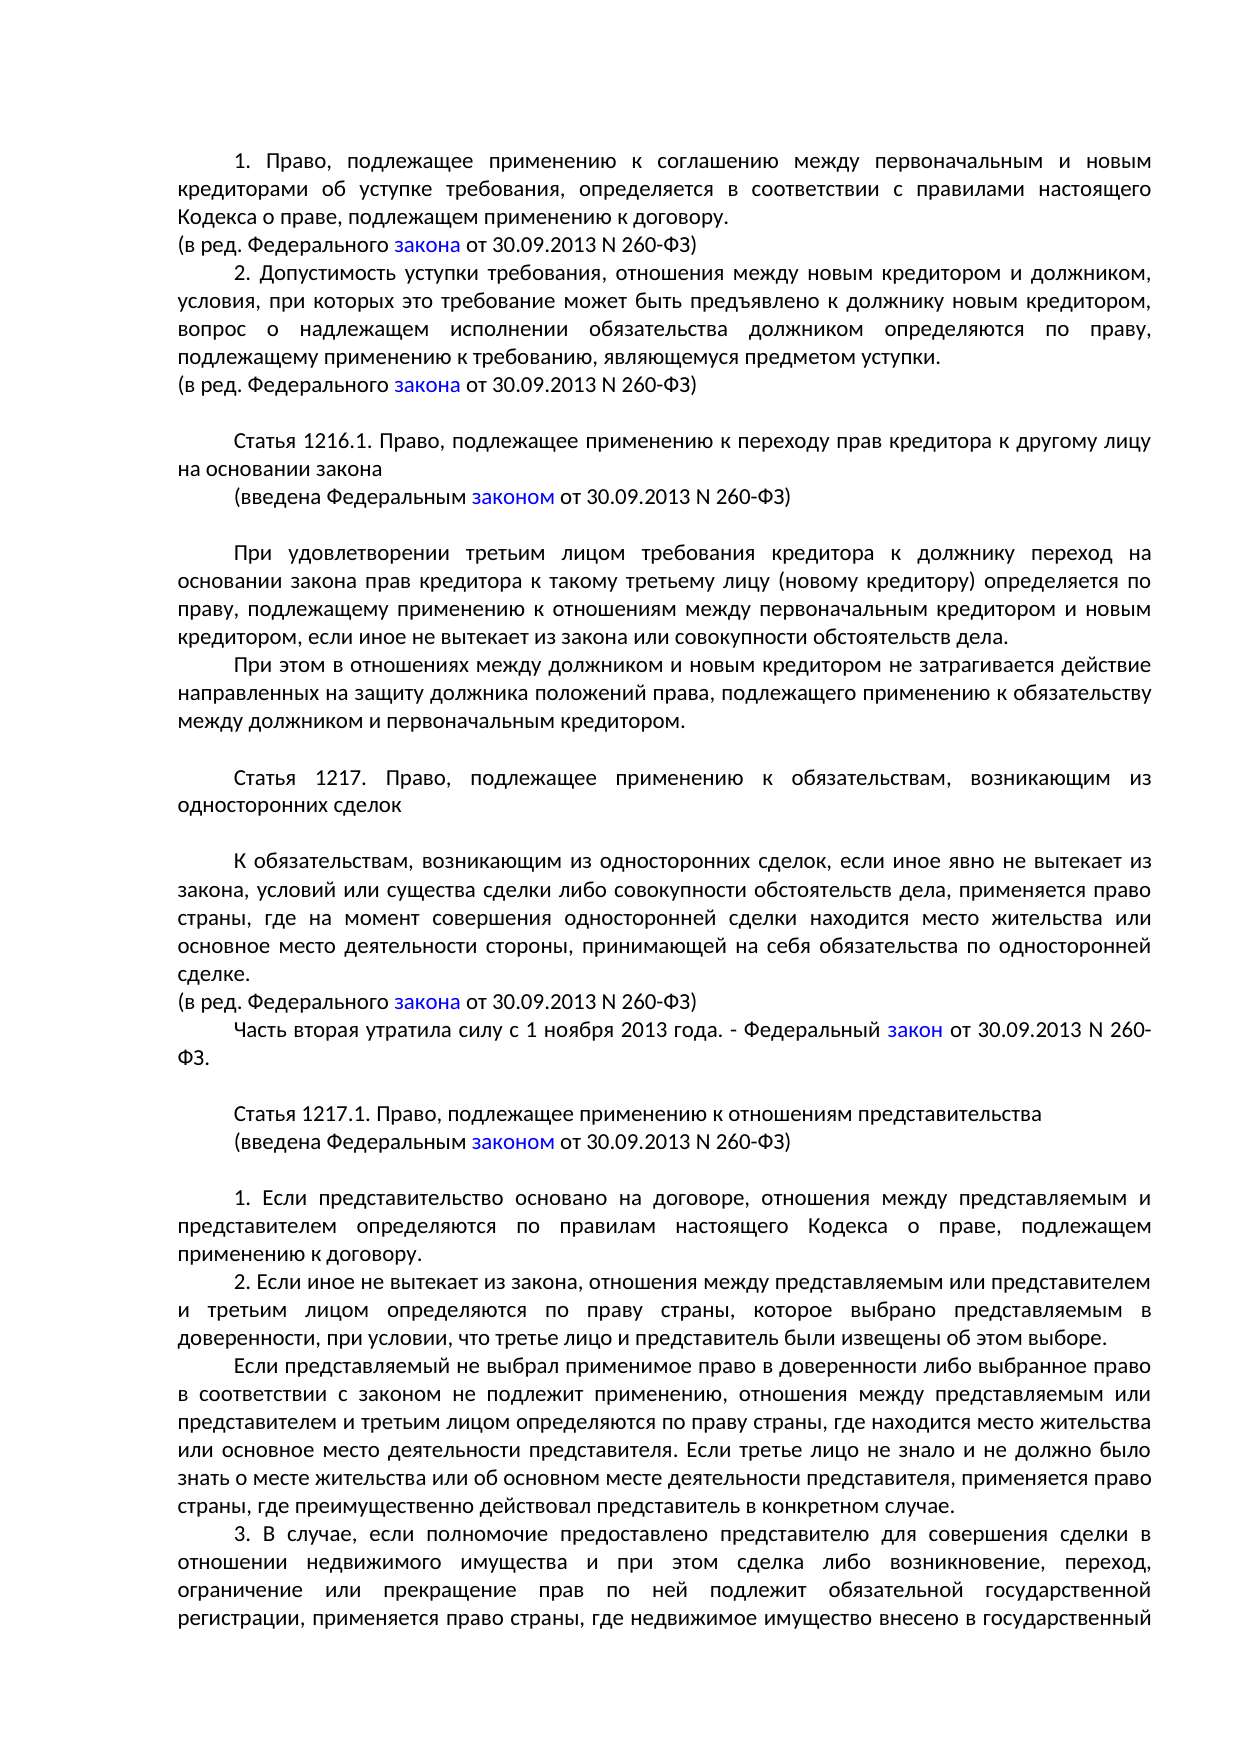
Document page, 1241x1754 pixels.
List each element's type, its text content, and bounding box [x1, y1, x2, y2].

text 1. Право, подлежащее применению к соглашению между первоначальным и новым кредиторами об уступке требования, определяется в соответствии с правилами настоящего Кодекса о праве, подлежащем применению к договору. [177, 146, 1152, 230]
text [177, 1519, 1152, 1631]
text При удовлетворении третьим лицом требования кредитора к должнику переход на основании закона прав кредитора к такому третьему лицу (новому кредитору) определяется по праву, подлежащему применению к отношениям между первоначальным кредитором и новым кредитором, если иное не вытекает из закона или совокупности обстоятельств дела. [177, 538, 1152, 651]
text Статья 1217.1. Право, подлежащее применению к отношениям представительства [177, 1099, 1152, 1127]
text Статья 1217. Право, подлежащее применению к обязательствам, возникающим из односторонних сделок [177, 763, 1152, 819]
text (в ред. Федерального закона от 30.09.2013 N 260-ФЗ) [177, 987, 1152, 1015]
text 1. Если представительство основано на договоре, отношения между представляемым и представителем определяются по правилам настоящего Кодекса о праве, подлежащем применению к договору. [177, 1183, 1152, 1267]
text (в ред. Федерального закона от 30.09.2013 N 260-ФЗ) [177, 370, 1152, 398]
text (в ред. Федерального закона от 30.09.2013 N 260-ФЗ) [177, 230, 1152, 258]
text 2. Если иное не вытекает из закона, отношения между представляемым или представителем и третьим лицом определяются по праву страны, которое выбрано представляемым в доверенности, при условии, что третье лицо и представитель были извещены об этом выборе. [177, 1267, 1152, 1351]
text (введена Федеральным законом от 30.09.2013 N 260-ФЗ) [177, 482, 1152, 510]
text При этом в отношениях между должником и новым кредитором не затрагивается действие направленных на защиту должника положений права, подлежащего применению к обязательству между должником и первоначальным кредитором. [177, 651, 1152, 734]
text Часть вторая утратила силу с 1 ноября 2013 года. - Федеральный закон от 30.09.2013 N 260-ФЗ. [177, 1015, 1152, 1071]
text 2. Допустимость уступки требования, отношения между новым кредитором и должником, условия, при которых это требование может быть предъявлено к должнику новым кредитором, вопрос о надлежащем исполнении обязательства должником определяются по праву, подлежащему применению к требованию, являющемуся предметом уступки. [177, 258, 1152, 370]
text К обязательствам, возникающим из односторонних сделок, если иное явно не вытекает из закона, условий или существа сделки либо совокупности обстоятельств дела, применяется право страны, где на момент совершения односторонней сделки находится место жительства или основное место деятельности стороны, принимающей на себя обязательства по односторонней сделке. [177, 847, 1152, 987]
text (введена Федеральным законом от 30.09.2013 N 260-ФЗ) [177, 1127, 1152, 1155]
text Если представляемый не выбрал применимое право в доверенности либо выбранное право в соответствии с законом не подлежит применению, отношения между представляемым или представителем и третьим лицом определяются по праву страны, где находится место жительства или основное место деятельности представителя. Если третье лицо не знало и не должно было знать о месте жительства или об основном месте деятельности представителя, применяется право страны, где преимущественно действовал представитель в конкретном случае. [177, 1351, 1152, 1519]
text Статья 1216.1. Право, подлежащее применению к переходу прав кредитора к другому лицу на основании закона [177, 426, 1152, 482]
